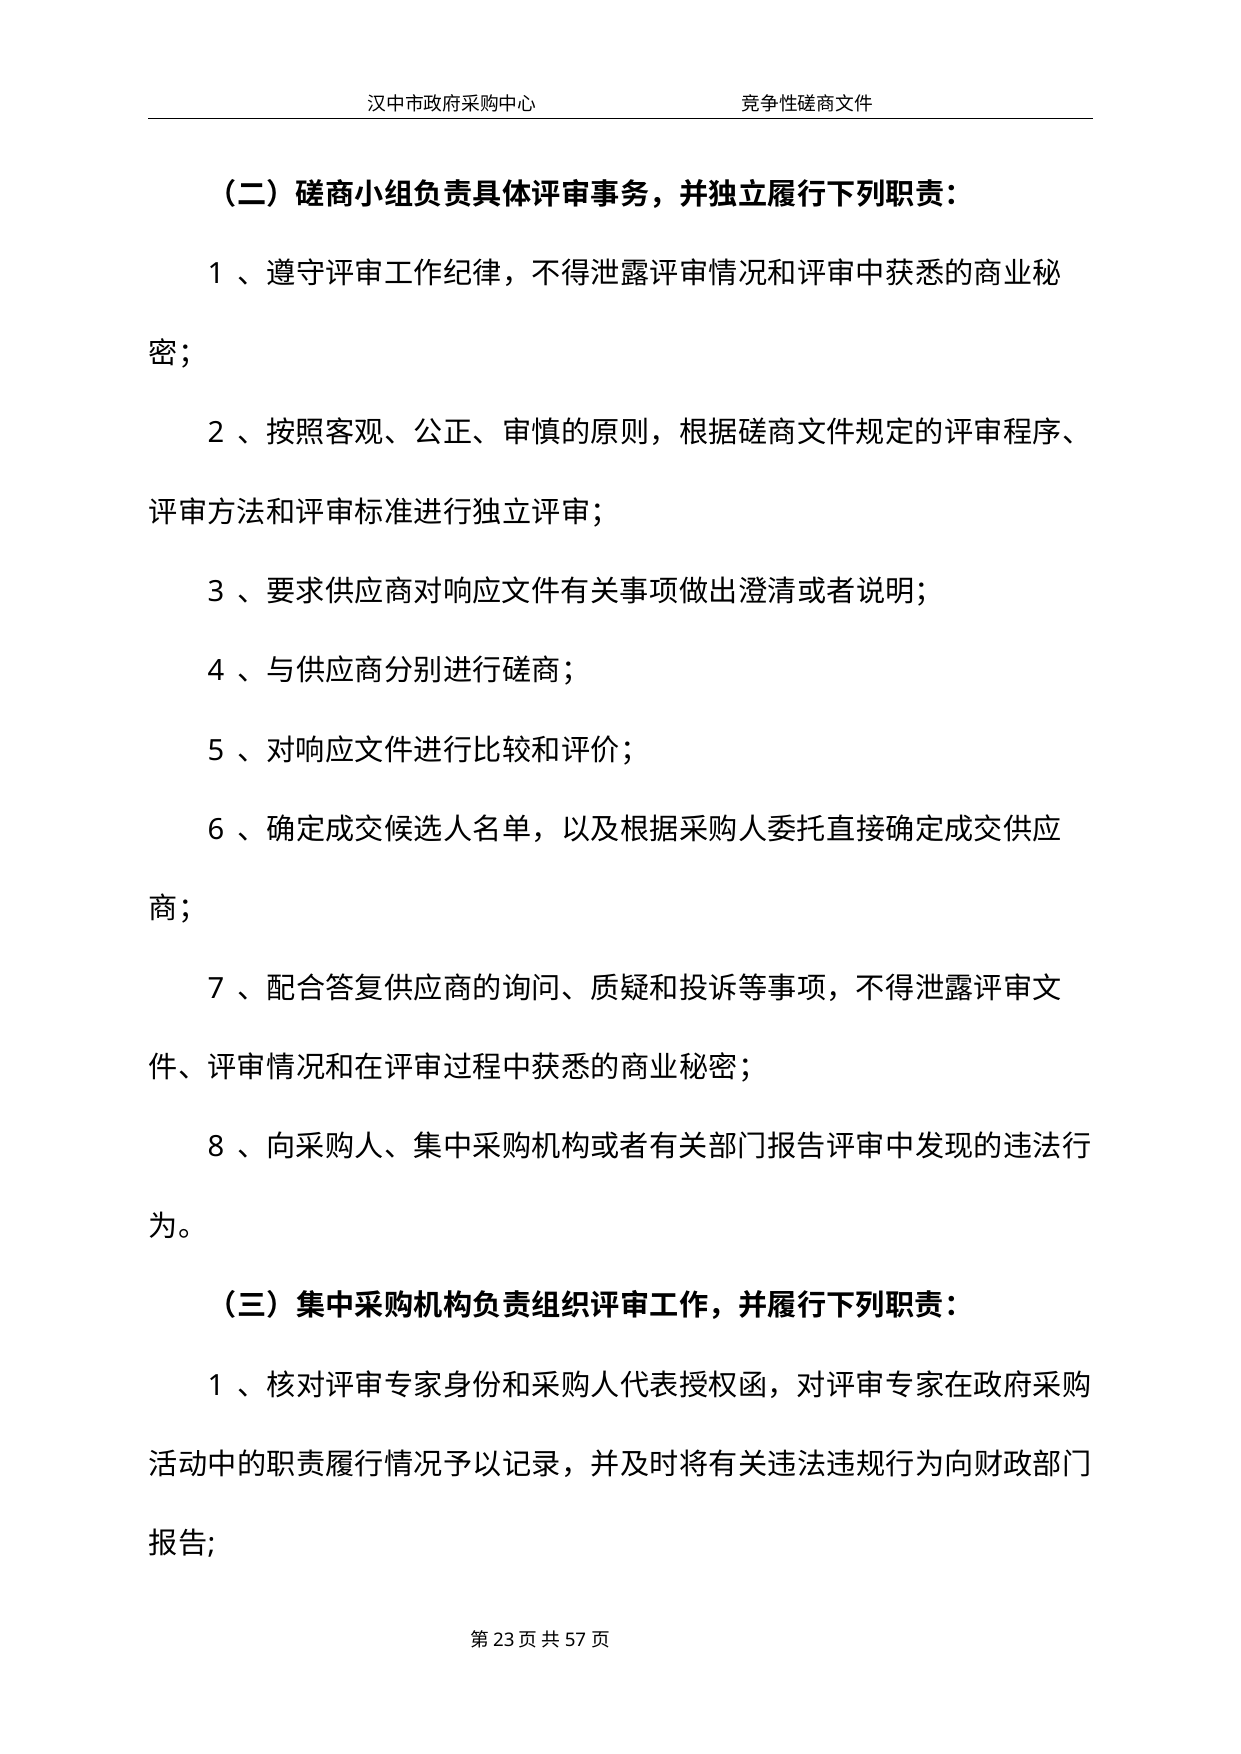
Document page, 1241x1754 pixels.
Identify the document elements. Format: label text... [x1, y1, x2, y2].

text 8、向采购人、集中采购机构或者有关部门报告评审中发现的违法行为。 [148, 1104, 1092, 1263]
text （二）磋商小组负责具体评审事务，并独立履行下列职责： [148, 152, 1092, 231]
text （三）集中采购机构负责组织评审工作，并履行下列职责： [148, 1263, 1092, 1343]
text 4、与供应商分别进行磋商； [148, 628, 1092, 708]
text 7、配合答复供应商的询问、质疑和投诉等事项，不得泄露评审文件、评审情况和在评审过程中获悉的商业秘密； [148, 946, 1092, 1104]
text 2、按照客观、公正、审慎的原则，根据磋商文件规定的评审程序、评审方法和评审标准进行独立评审； [148, 390, 1092, 549]
text 1、遵守评审工作纪律，不得泄露评审情况和评审中获悉的商业秘密； [148, 231, 1092, 390]
text 5、对响应文件进行比较和评价； [148, 708, 1092, 787]
text 1、核对评审专家身份和采购人代表授权函，对评审专家在政府采购活动中的职责履行情况予以记录，并及时将有关违法违规行为向财政部门报告; [148, 1343, 1092, 1581]
text 3、要求供应商对响应文件有关事项做出澄清或者说明； [148, 549, 1092, 628]
text 6、确定成交候选人名单，以及根据采购人委托直接确定成交供应商； [148, 787, 1092, 946]
